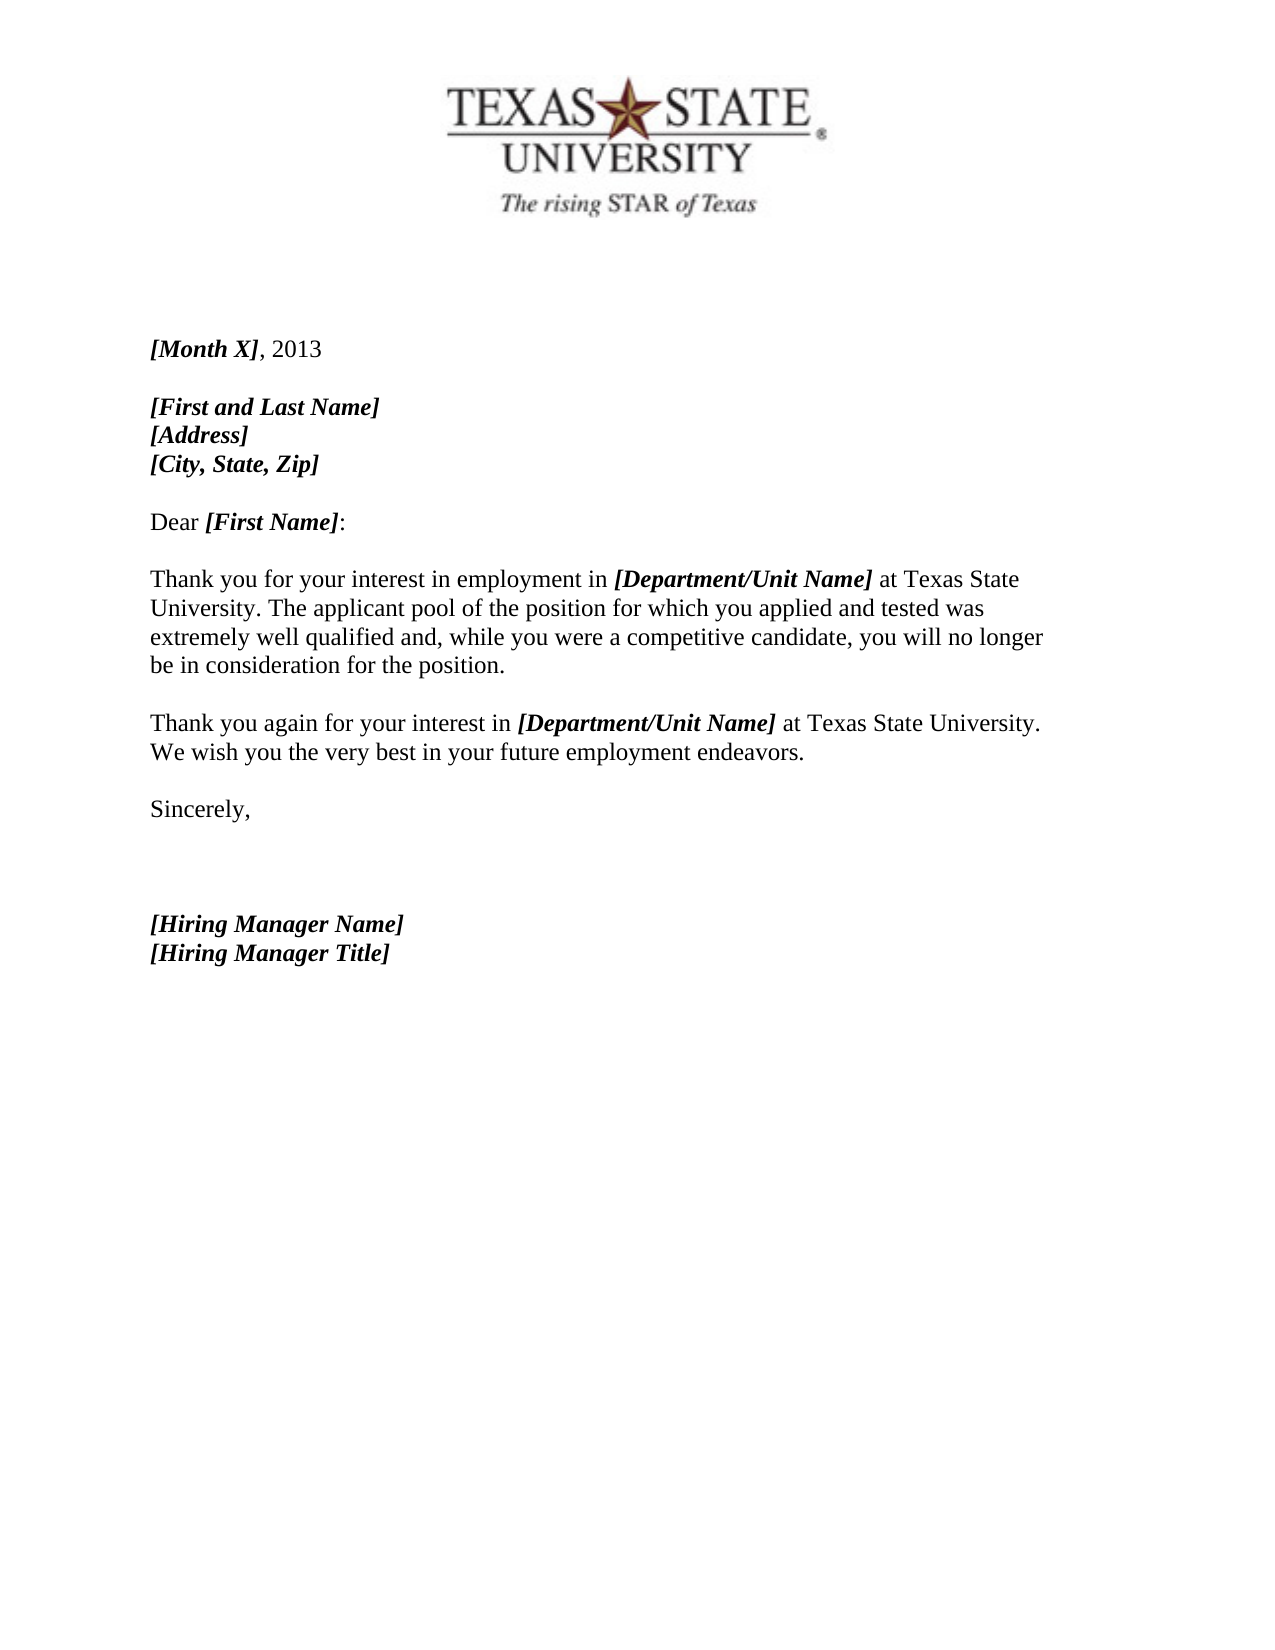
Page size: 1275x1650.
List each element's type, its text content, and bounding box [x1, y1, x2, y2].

text [Hiring Manager Name] [150, 909, 1050, 938]
text Thank you again for your interest in [Department/Unit Name] at Texas State University. We wish you the very best in your future employment endeavors. [150, 708, 1050, 765]
text [Month X], 2013 [150, 334, 1050, 363]
text [Hiring Manager Title] [150, 938, 1050, 967]
text Sincerely, [150, 794, 1050, 823]
picture [440, 75, 835, 220]
text [City, State, Zip] [150, 449, 1050, 478]
text [Address] [150, 420, 1050, 449]
text [First and Last Name] [150, 392, 1050, 420]
text Dear [First Name]: [150, 507, 1050, 535]
text Thank you for your interest in employment in [Department/Unit Name] at Texas State University. The applicant pool of the position for which you applied and tested was extremely well qualified and, while you were a competitive candidate, you will no longer be in consideration for the position. [150, 564, 1050, 679]
